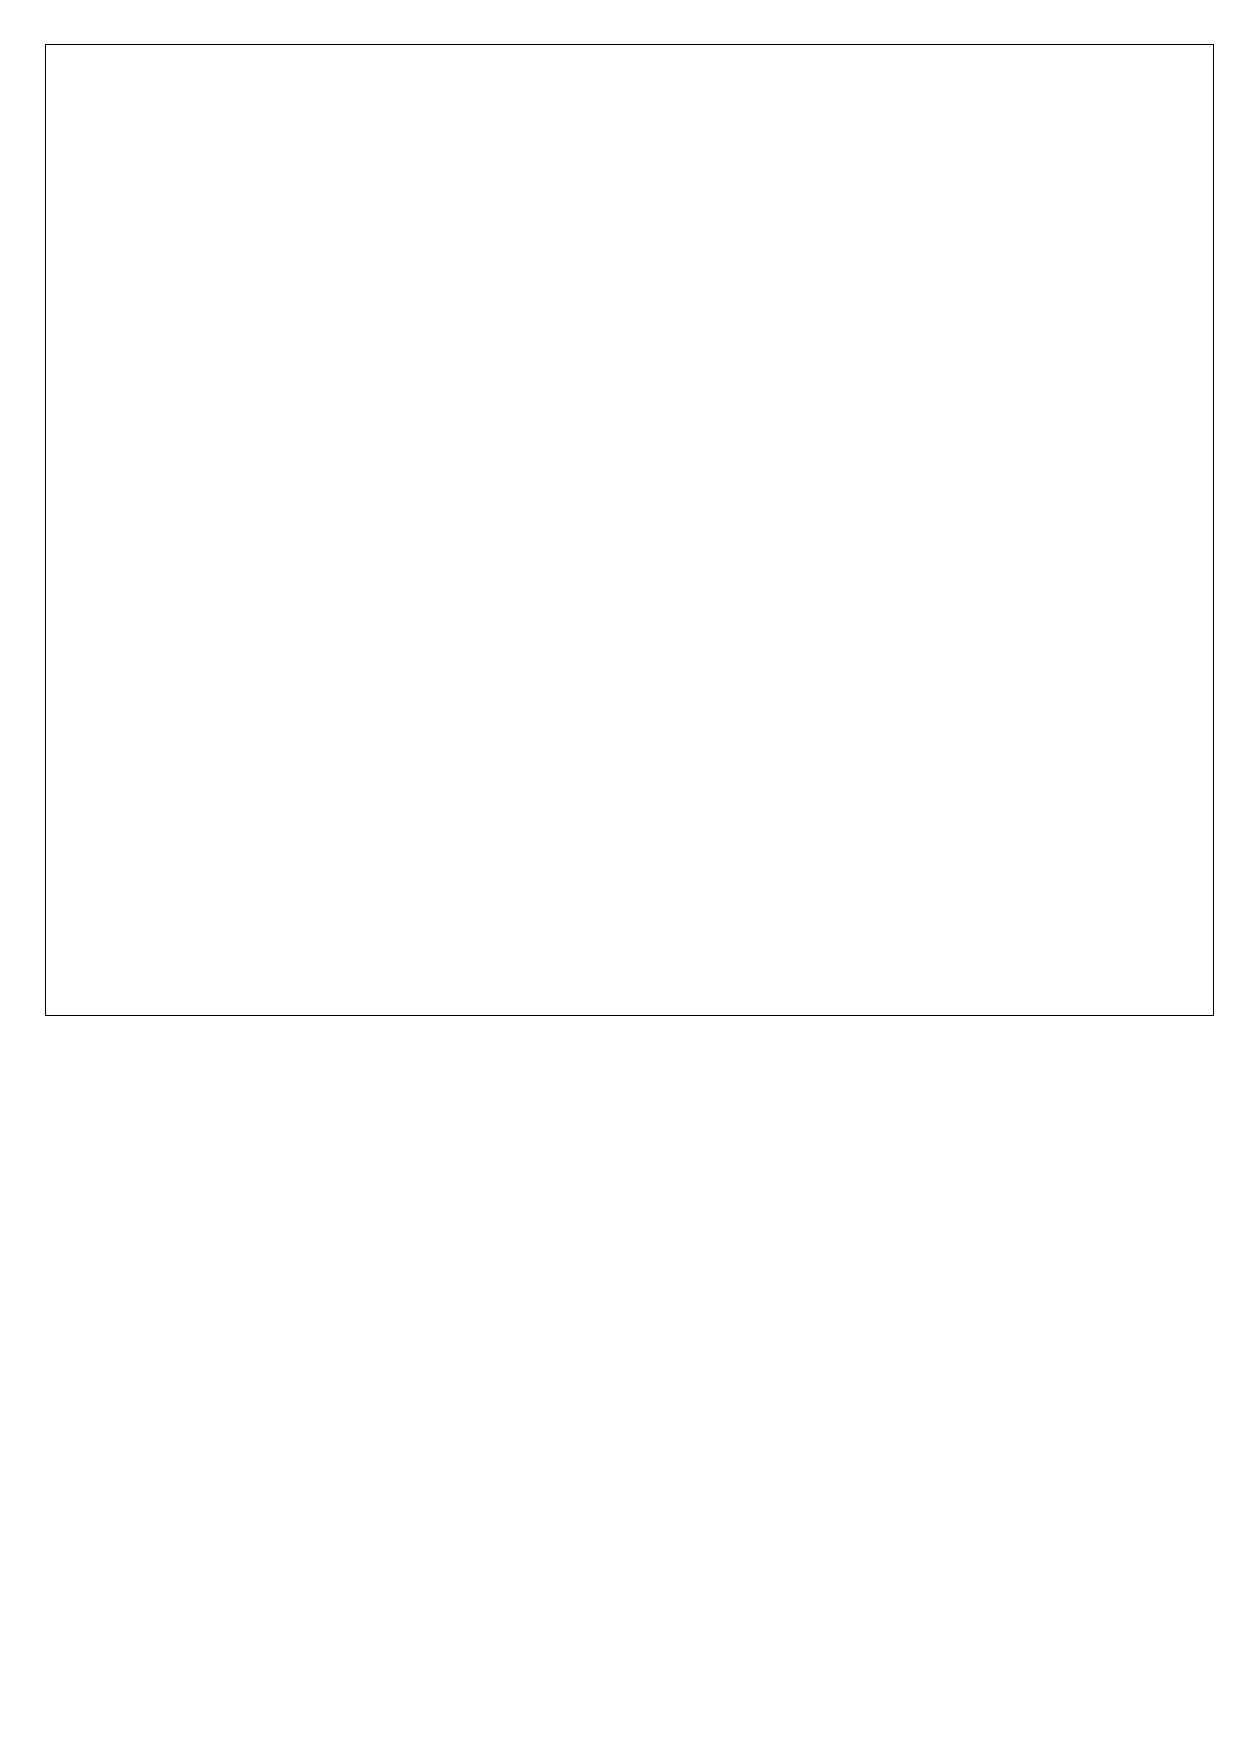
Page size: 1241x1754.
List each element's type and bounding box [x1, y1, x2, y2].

table_header [46, 45, 1213, 1015]
